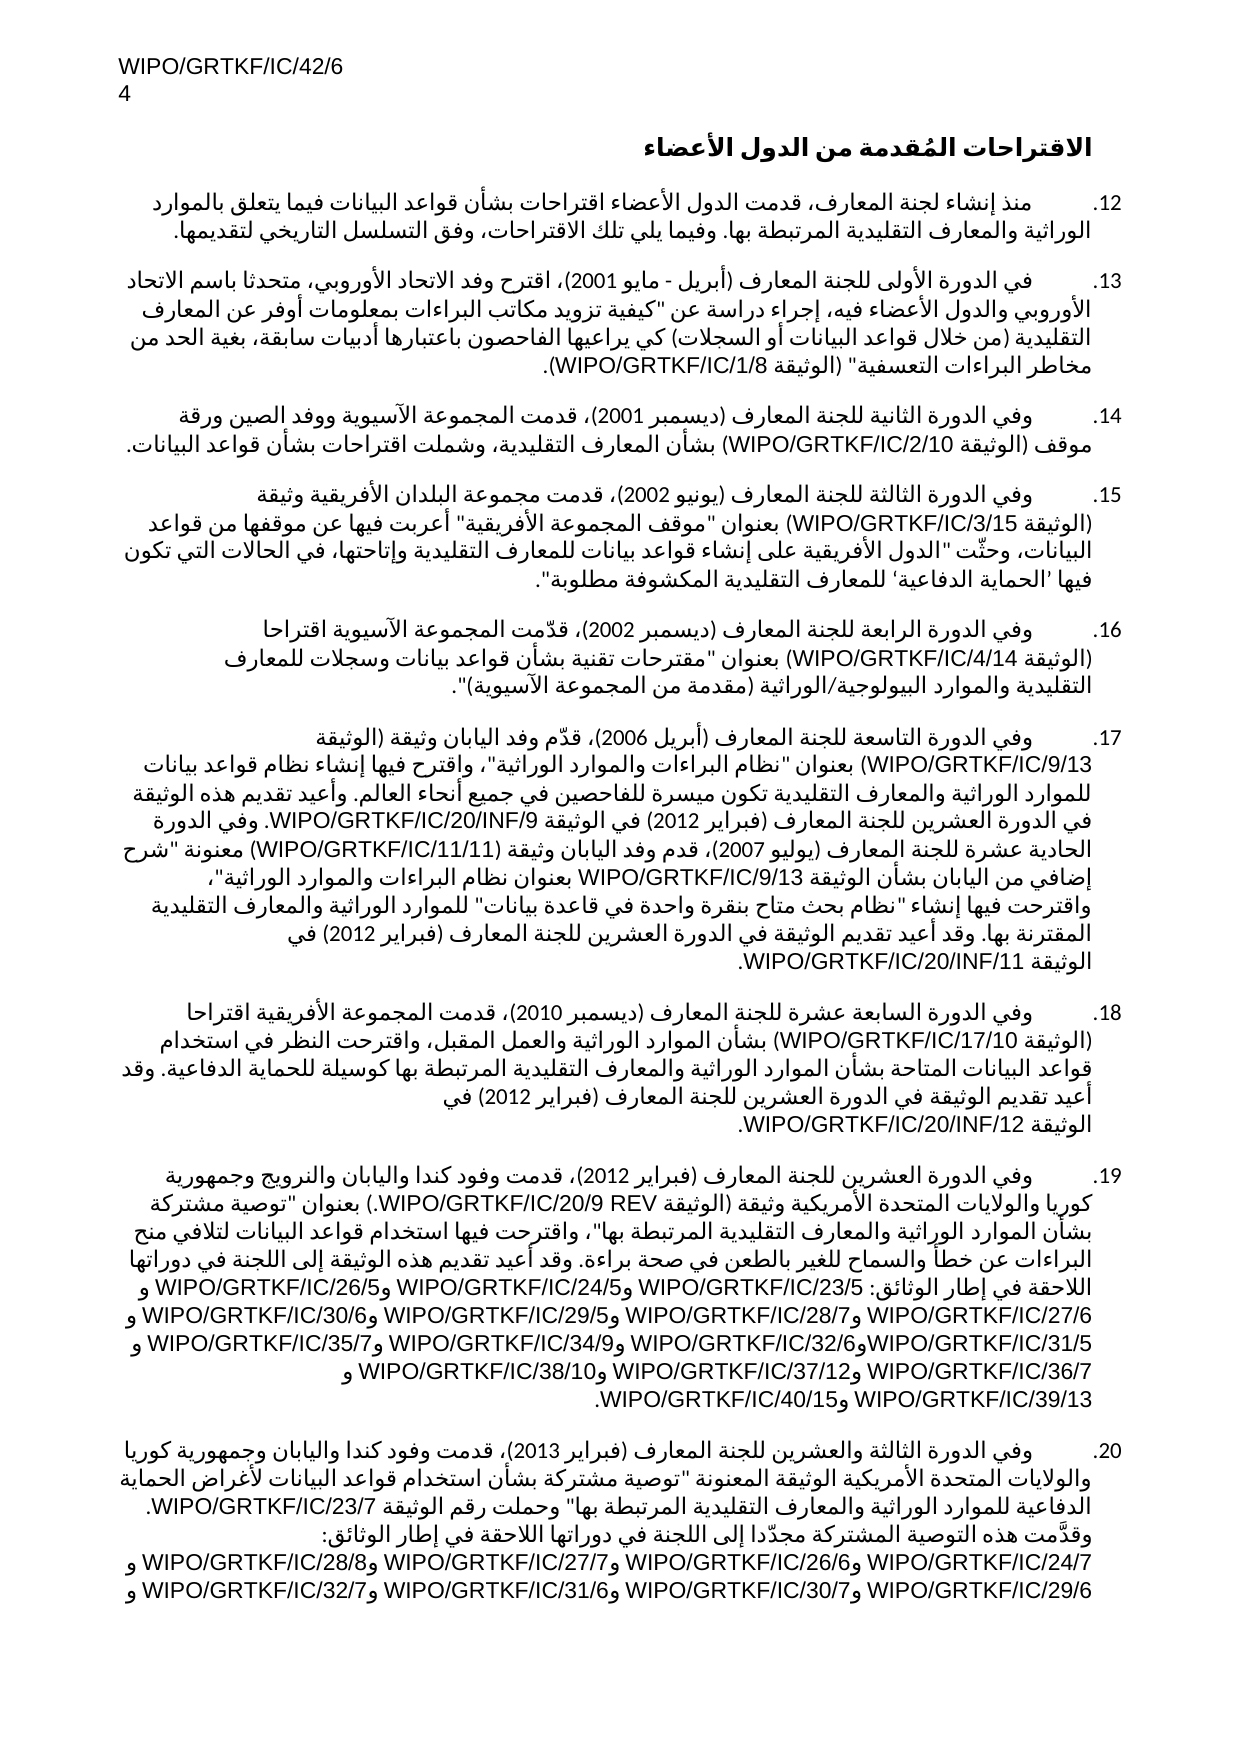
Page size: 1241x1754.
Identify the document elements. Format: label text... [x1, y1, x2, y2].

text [118, 1436, 1092, 1604]
text وفي الدورة السابعة عشرة للجنة المعارف (ديسمبر 2010)، قدمت المجموعة الأفريقية اقتراحا (الوثيقة WIPO/GRTKF/IC/17/10) بشأن الموارد الوراثية والعمل المقبل، واقترحت النظر في استخدام قواعد البيانات المتاحة بشأن الموارد الوراثية والمعارف التقليدية المرتبطة بها كوسيلة للحماية الدفاعية. وقد أعيد تقديم الوثيقة في الدورة العشرين للجنة المعارف (فبراير 2012) في الوثيقة WIPO/GRTKF/IC/20/INF/12. [118, 998, 1092, 1138]
text منذ إنشاء لجنة المعارف، قدمت الدول الأعضاء اقتراحات بشأن قواعد البيانات فيما يتعلق بالموارد الوراثية والمعارف التقليدية المرتبطة بها. وفيما يلي تلك الاقتراحات، وفق التسلسل التاريخي لتقديمها. [118, 188, 1092, 244]
subtitle الاقتراحات المُقدمة من الدول الأعضاء [118, 132, 1092, 163]
text وفي الدورة الثالثة للجنة المعارف (يونيو 2002)، قدمت مجموعة البلدان الأفريقية وثيقة (الوثيقة WIPO/GRTKF/IC/3/15) بعنوان "موقف المجموعة الأفريقية" أعربت فيها عن موقفها من قواعد البيانات، وحثّت "الدول الأفريقية على إنشاء قواعد بيانات للمعارف التقليدية وإتاحتها، في الحالات التي تكون فيها ’الحماية الدفاعية‘ للمعارف التقليدية المكشوفة مطلوبة". [118, 481, 1092, 593]
text وفي الدورة الثانية للجنة المعارف (ديسمبر 2001)، قدمت المجموعة الآسيوية ووفد الصين ورقة موقف (الوثيقة WIPO/GRTKF/IC/2/10) بشأن المعارف التقليدية، وشملت اقتراحات بشأن قواعد البيانات. [118, 402, 1092, 458]
text وفي الدورة العشرين للجنة المعارف (فبراير 2012)، قدمت وفود كندا واليابان والنرويج وجمهورية كوريا والولايات المتحدة الأمريكية وثيقة (الوثيقة WIPO/GRTKF/IC/20/9 REV.) بعنوان "توصية مشتركة بشأن الموارد الوراثية والمعارف التقليدية المرتبطة بها"، واقترحت فيها استخدام قواعد البيانات لتلافي منح البراءات عن خطأ والسماح للغير بالطعن في صحة براءة. وقد أعيد تقديم هذه الوثيقة إلى اللجنة في دوراتها اللاحقة في إطار الوثائق: WIPO/GRTKF/IC/23/5 وWIPO/GRTKF/IC/24/5 وWIPO/GRTKF/IC/26/5 وWIPO/GRTKF/IC/27/6 وWIPO/GRTKF/IC/28/7 وWIPO/GRTKF/IC/29/5 وWIPO/GRTKF/IC/30/6 و WIPO/GRTKF/IC/31/5وWIPO/GRTKF/IC/32/6 وWIPO/GRTKF/IC/34/9 وWIPO/GRTKF/IC/35/7 وWIPO/GRTKF/IC/36/7 وWIPO/GRTKF/IC/37/12 وWIPO/GRTKF/IC/38/10 وWIPO/GRTKF/IC/39/13 وWIPO/GRTKF/IC/40/15. [118, 1161, 1092, 1413]
text وفي الدورة الرابعة للجنة المعارف (ديسمبر 2002)، قدّمت المجموعة الآسيوية اقتراحا (الوثيقة WIPO/GRTKF/IC/4/14) بعنوان "مقترحات تقنية بشأن قواعد بيانات وسجلات للمعارف التقليدية والموارد البيولوجية/الوراثية (مقدمة من المجموعة الآسيوية)". [118, 616, 1092, 700]
text في الدورة الأولى للجنة المعارف (أبريل - مايو 2001)، اقترح وفد الاتحاد الأوروبي، متحدثا باسم الاتحاد الأوروبي والدول الأعضاء فيه، إجراء دراسة عن "كيفية تزويد مكاتب البراءات بمعلومات أوفر عن المعارف التقليدية (من خلال قواعد البيانات أو السجلات) كي يراعيها الفاحصون باعتبارها أدبيات سابقة، بغية الحد من مخاطر البراءات التعسفية" (الوثيقة WIPO/GRTKF/IC/1/8). [118, 267, 1092, 379]
text وفي الدورة التاسعة للجنة المعارف (أبريل 2006)، قدّم وفد اليابان وثيقة (الوثيقة WIPO/GRTKF/IC/9/13) بعنوان "نظام البراءات والموارد الوراثية"، واقترح فيها إنشاء نظام قواعد بيانات للموارد الوراثية والمعارف التقليدية تكون ميسرة للفاحصين في جميع أنحاء العالم. وأعيد تقديم هذه الوثيقة في الدورة العشرين للجنة المعارف (فبراير 2012) في الوثيقة WIPO/GRTKF/IC/20/INF/9. وفي الدورة الحادية عشرة للجنة المعارف (يوليو 2007)، قدم وفد اليابان وثيقة (WIPO/GRTKF/IC/11/11) معنونة "شرح إضافي من اليابان بشأن الوثيقة WIPO/GRTKF/IC/9/13 بعنوان نظام البراءات والموارد الوراثية"، واقترحت فيها إنشاء "نظام بحث متاح بنقرة واحدة في قاعدة بيانات" للموارد الوراثية والمعارف التقليدية المقترنة بها. وقد أعيد تقديم الوثيقة في الدورة العشرين للجنة المعارف (فبراير 2012) في الوثيقة WIPO/GRTKF/IC/20/INF/11. [118, 723, 1092, 975]
